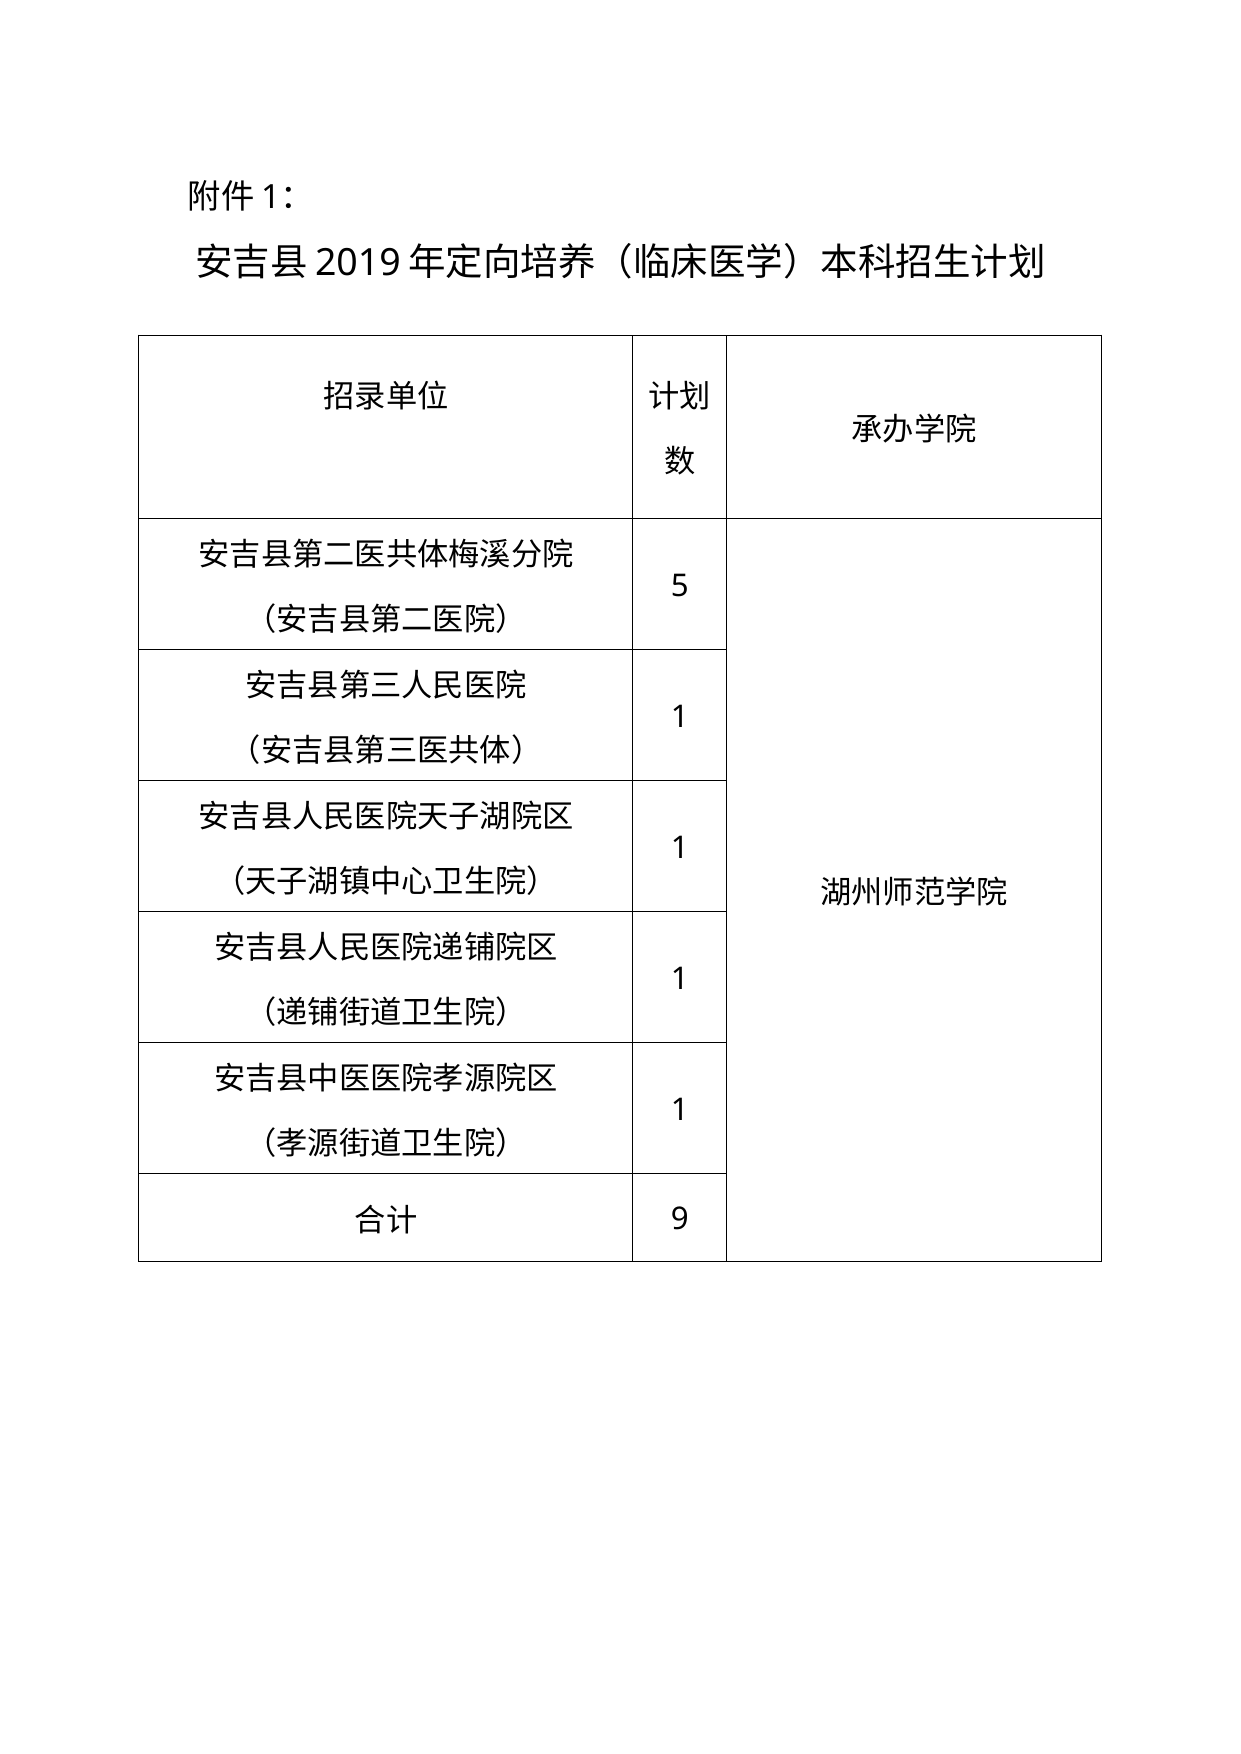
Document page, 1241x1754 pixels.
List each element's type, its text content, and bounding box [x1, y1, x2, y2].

table_cell 合计 [139, 1174, 632, 1261]
table_header 招录单位 [139, 336, 632, 518]
table_cell 安吉县中医医院孝源院区 （孝源街道卫生院） [139, 1043, 632, 1173]
table_header 承办学院 [727, 336, 1101, 518]
table_cell 湖州师范学院 [727, 519, 1101, 1261]
table_cell 安吉县第二医共体梅溪分院 （安吉县第二医院） [139, 519, 632, 649]
table_cell 1 [633, 650, 726, 780]
table_header 计划数 [633, 336, 726, 518]
table_cell 5 [633, 519, 726, 649]
table_cell 安吉县人民医院天子湖院区 （天子湖镇中心卫生院） [139, 781, 632, 911]
text 安吉县2019年定向培养（临床医学）本科招生计划 [187, 227, 1053, 292]
table_cell 9 [633, 1174, 726, 1261]
table_cell 1 [633, 781, 726, 911]
table_cell 1 [633, 1043, 726, 1173]
table_cell 安吉县第三人民医院 （安吉县第三医共体） [139, 650, 632, 780]
text 附件1： [187, 162, 1053, 227]
table_cell 1 [633, 912, 726, 1042]
table_cell 安吉县人民医院递铺院区 （递铺街道卫生院） [139, 912, 632, 1042]
